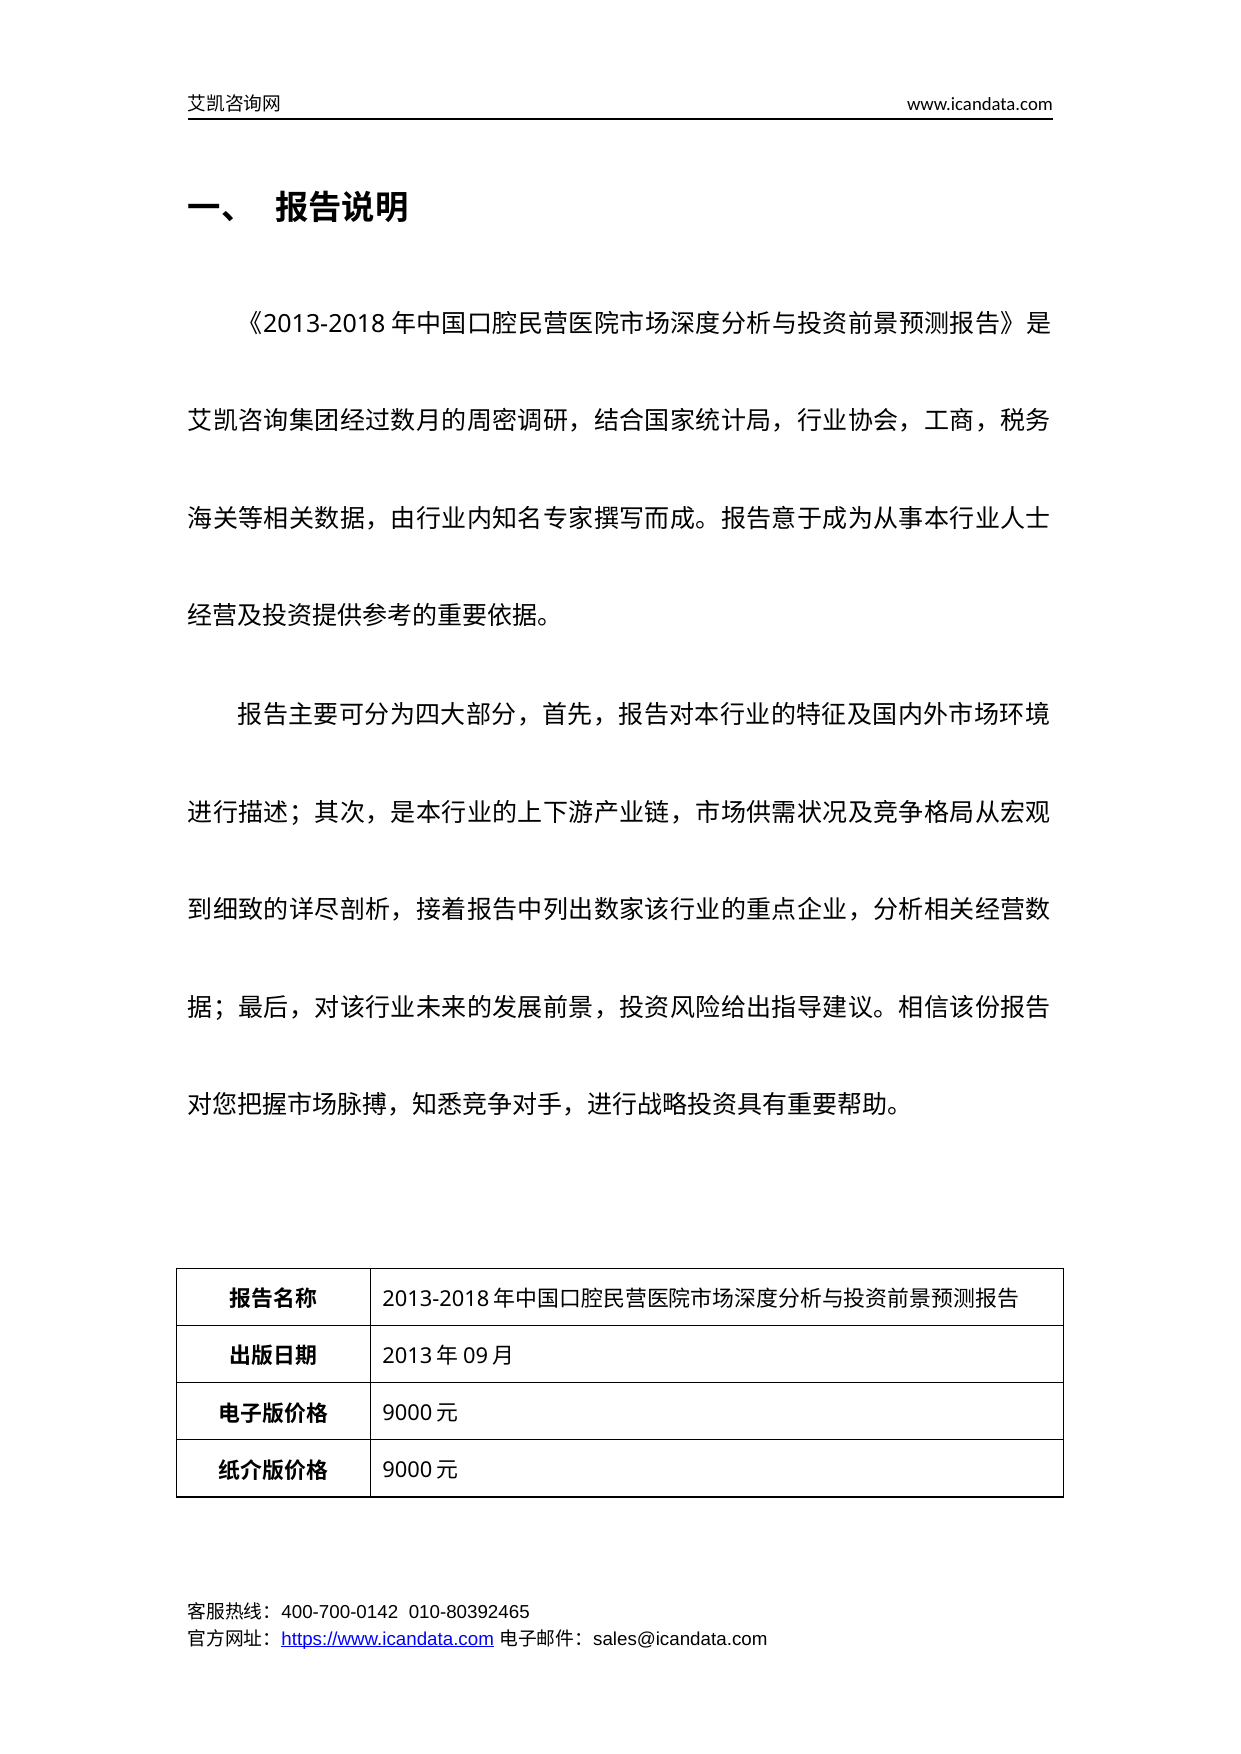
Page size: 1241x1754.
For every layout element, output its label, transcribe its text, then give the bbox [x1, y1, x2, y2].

table_cell 2013年09月 [371, 1326, 1063, 1382]
table_cell 9000元 [371, 1440, 1063, 1496]
table_cell 纸介版价格 [177, 1440, 370, 1496]
table_header 报告名称 [177, 1269, 370, 1325]
table_header 2013-2018年中国口腔民营医院市场深度分析与投资前景预测报告 [371, 1269, 1063, 1325]
table_cell 9000元 [371, 1383, 1063, 1439]
subtitle 报告说明 [187, 172, 1053, 237]
text 报告主要可分为四大部分，首先，报告对本行业的特征及国内外市场环境进行描述；其次，是本行业的上下游产业链，市场供需状况及竞争格局从宏观到细致的详尽剖析，接着报告中列出数家该行业的重点企业，分析相关经营数据；最后，对该行业未来的发展前景，投资风险给出指导建议。相信该份报告对您把握市场脉搏，知悉竞争对手，进行战略投资具有重要帮助。 [187, 681, 1053, 1136]
table_cell 电子版价格 [177, 1383, 370, 1439]
table_cell 出版日期 [177, 1326, 370, 1382]
text 《2013-2018年中国口腔民营医院市场深度分析与投资前景预测报告》是艾凯咨询集团经过数月的周密调研，结合国家统计局，行业协会，工商，税务海关等相关数据，由行业内知名专家撰写而成。报告意于成为从事本行业人士经营及投资提供参考的重要依据。 [187, 289, 1053, 646]
